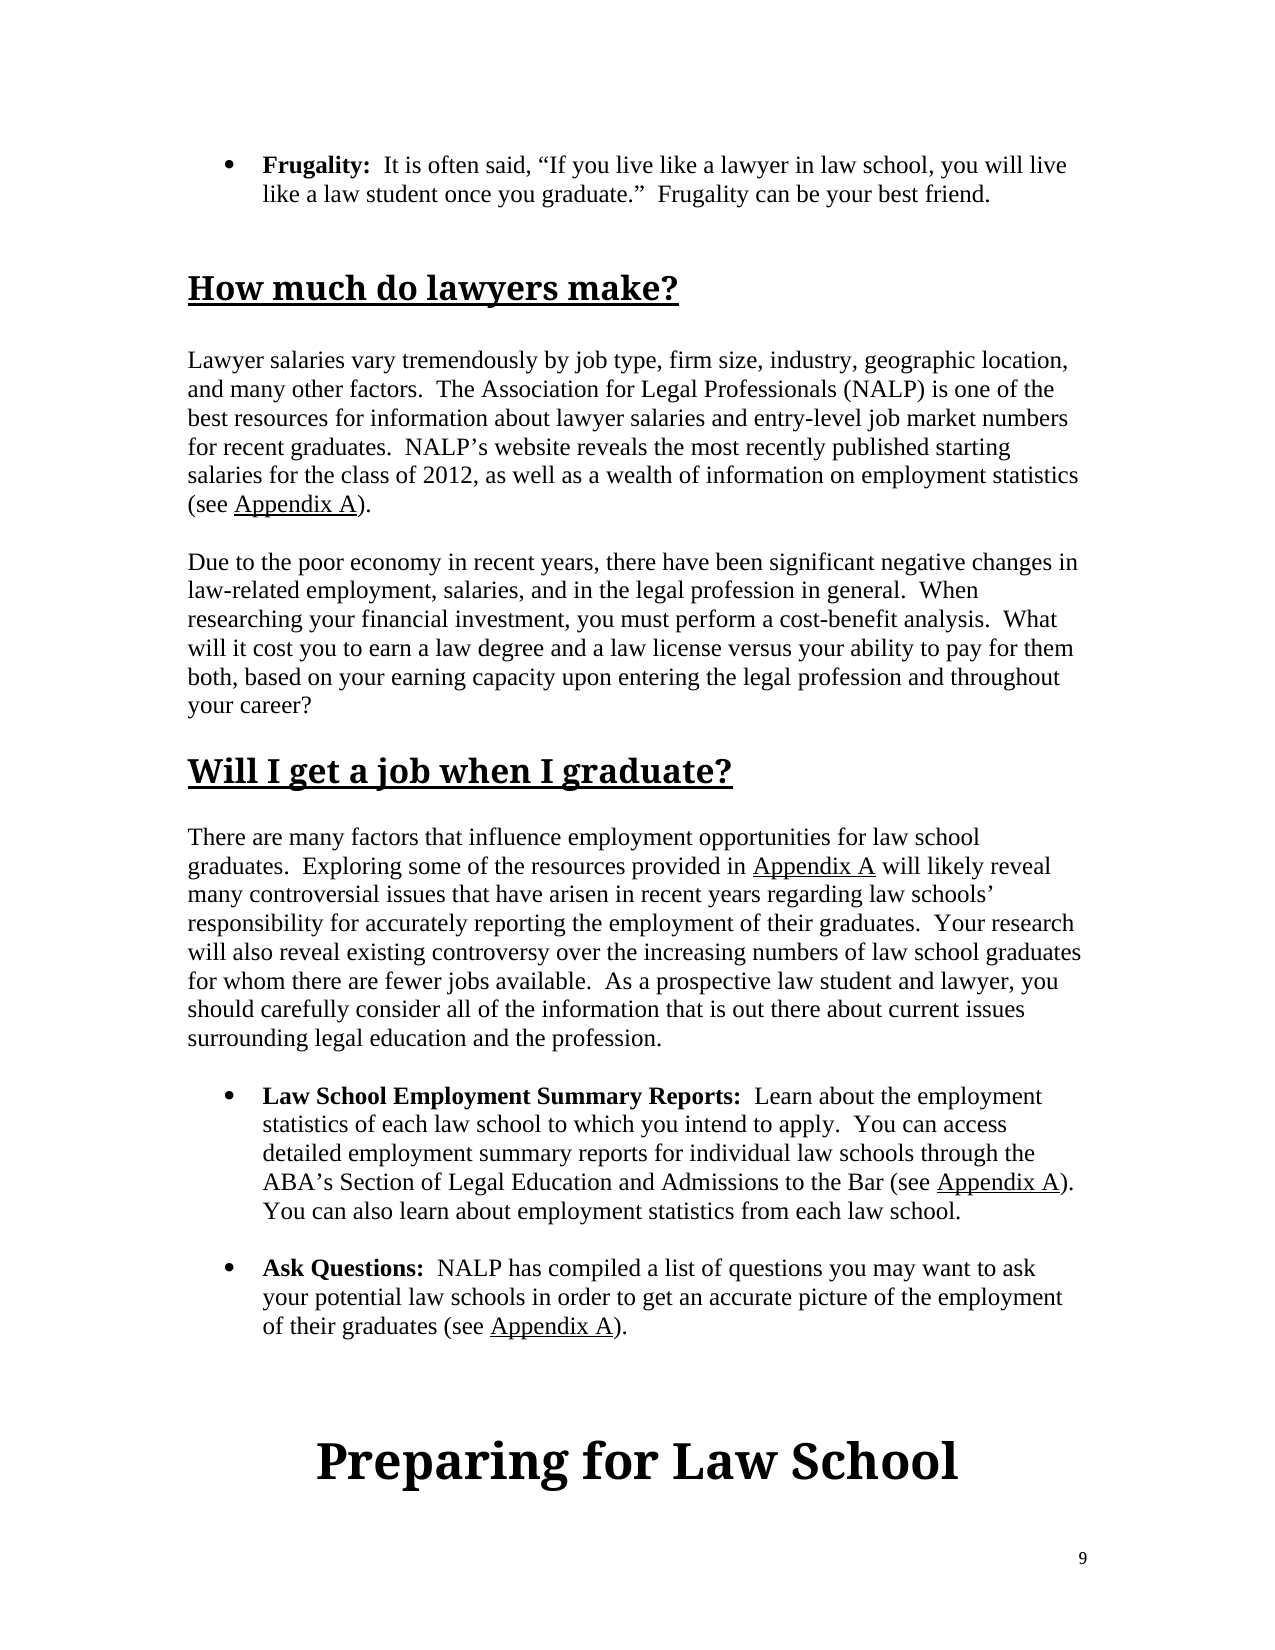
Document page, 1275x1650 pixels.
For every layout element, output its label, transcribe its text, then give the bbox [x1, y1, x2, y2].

title How much do lawyers make? [187, 265, 1087, 310]
list Ask Questions: NALP has compiled a list of questions you may want to ask your potential law schools in order to get an accurate picture of the employment of their graduates (see Appendix A). [225, 1253, 1087, 1339]
text There are many factors that influence employment opportunities for law school graduates. Exploring some of the resources provided in Appendix A will likely reveal many controversial issues that have arisen in recent years regarding law schools’ responsibility for accurately reporting the employment of their graduates. Your research will also reveal existing controversy over the increasing numbers of law school graduates for whom there are fewer jobs available. As a prospective law student and lawyer, you should carefully consider all of the information that is out there about current issues surrounding legal education and the profession. [187, 822, 1087, 1052]
subtitle Preparing for Law School [187, 1426, 1087, 1494]
subtitle Will I get a job when I graduate? [187, 748, 1087, 793]
list Law School Employment Summary Reports: Learn about the employment statistics of each law school to which you intend to apply. You can access detailed employment summary reports for individual law schools through the ABA’s Section of Legal Education and Admissions to the Bar (see Appendix A). You can also learn about employment statistics from each law school. [225, 1081, 1087, 1224]
text Lawyer salaries vary tremendously by job type, firm size, industry, geographic location, and many other factors. The Association for Legal Professionals (NALP) is one of the best resources for information about lawyer salaries and entry-level job market numbers for recent graduates. NALP’s website reveals the most recently published starting salaries for the class of 2012, as well as a wealth of information on employment statistics (see Appendix A). [187, 345, 1087, 518]
list Frugality: It is often said, “If you live like a lawyer in law school, you will live like a law student once you graduate.” Frugality can be your best friend. [225, 150, 1087, 207]
text Due to the poor economy in recent years, there have been significant negative changes in law-related employment, salaries, and in the legal profession in general. When researching your financial investment, you must perform a cost-benefit analysis. What will it cost you to earn a law degree and a law license versus your ability to pay for them both, based on your earning capacity upon entering the legal profession and throughout your career? [187, 547, 1087, 719]
